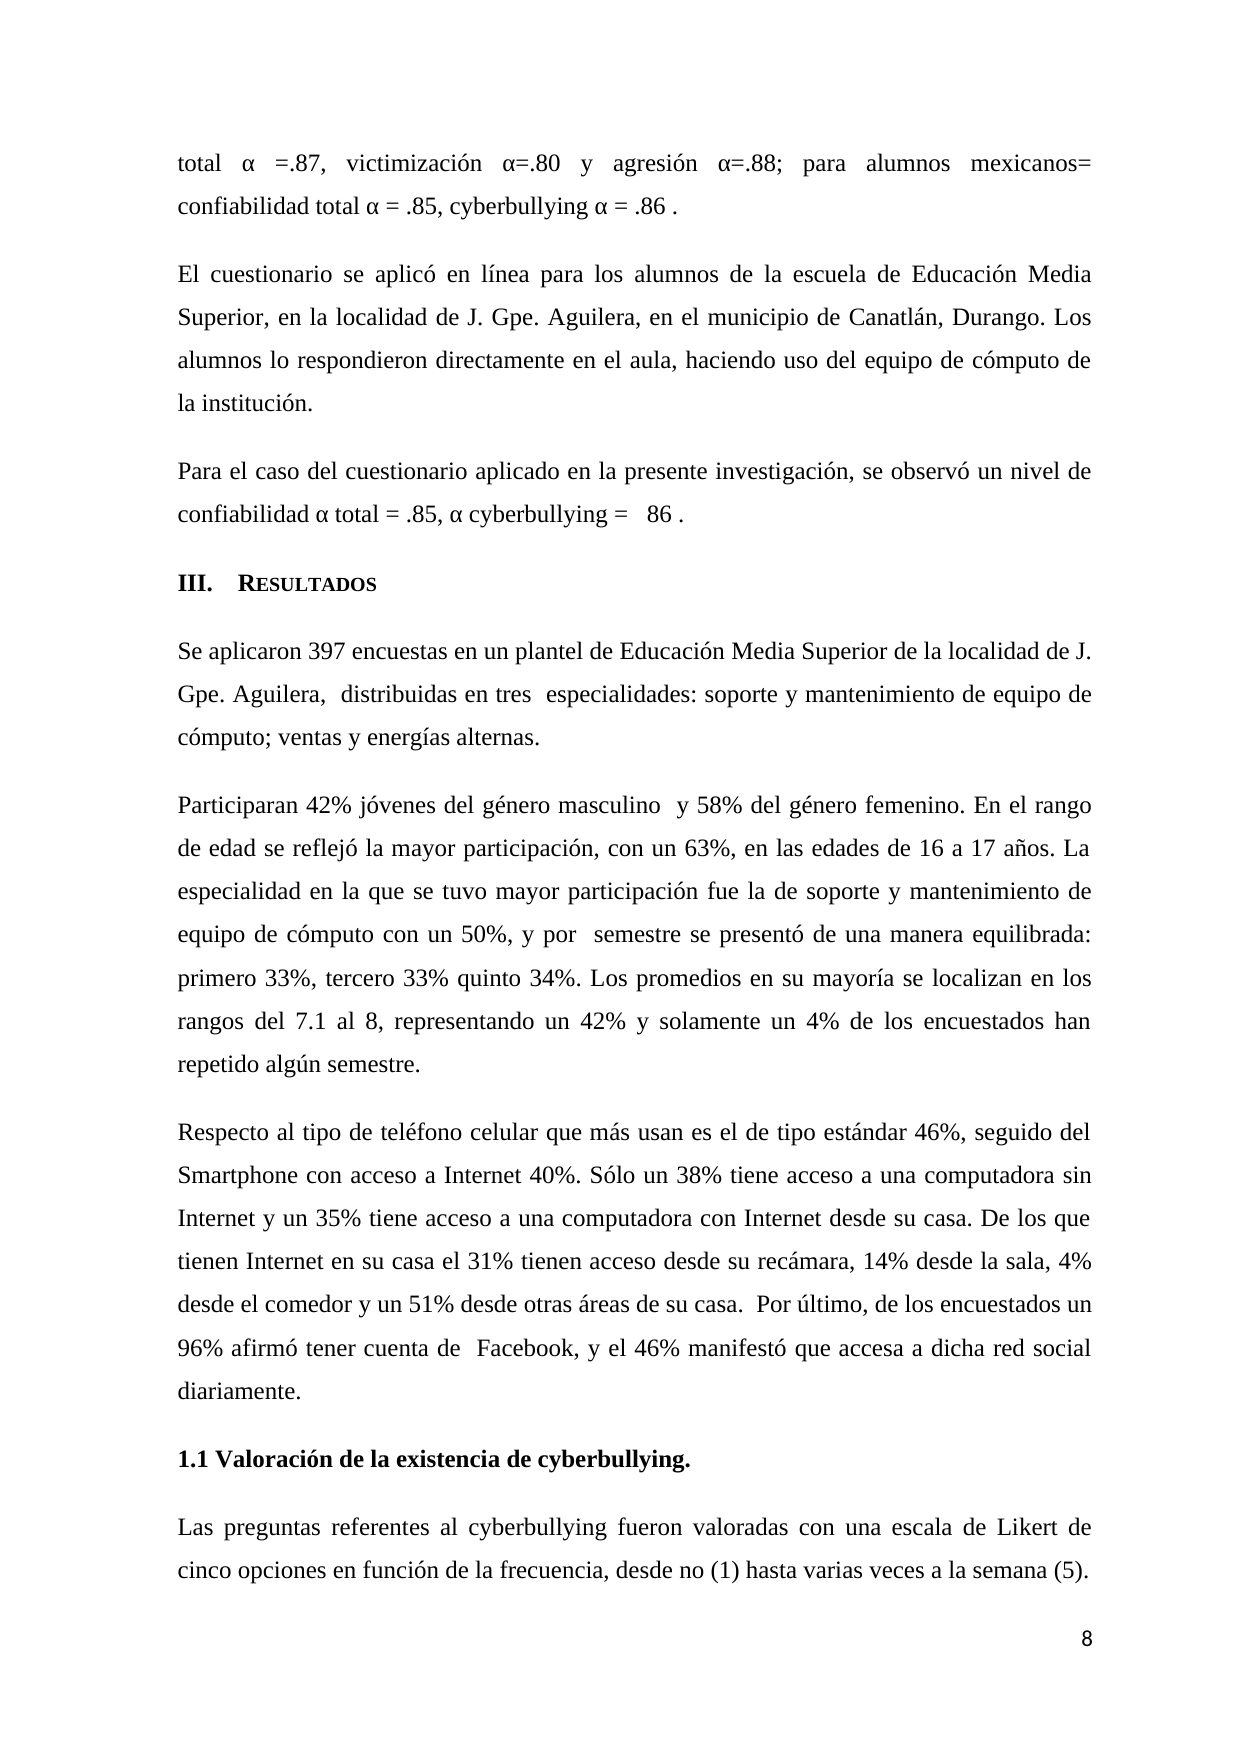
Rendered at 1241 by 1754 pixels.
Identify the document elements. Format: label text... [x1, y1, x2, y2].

text Se aplicaron 397 encuestas en un plantel de Educación Media Superior de la localidad de J. Gpe. Aguilera, distribuidas en tres especialidades: soporte y mantenimiento de equipo de cómputo; ventas y energías alternas. [177, 636, 1092, 751]
text Para el caso del cuestionario aplicado en la presente investigación, se observó un nivel de confiabilidad α total = .85, α cyberbullying = 86 . [177, 456, 1092, 528]
text Participaran 42% jóvenes del género masculino y 58% del género femenino. En el rango de edad se reflejó la mayor participación, con un 63%, en las edades de 16 a 17 años. La especialidad en la que se tuvo mayor participación fue la de soporte y mantenimiento de equipo de cómputo con un 50%, y por semestre se presentó de una manera equilibrada: primero 33%, tercero 33% quinto 34%. Los promedios en su mayoría se localizan en los rangos del 7.1 al 8, representando un 42% y solamente un 4% de los encuestados han repetido algún semestre. [177, 790, 1092, 1078]
list Valoración de la existencia de cyberbullying. [177, 1444, 1092, 1473]
text Las preguntas referentes al cyberbullying fueron valoradas con una escala de Likert de cinco opciones en función de la frecuencia, desde no (1) hasta varias veces a la semana (5). [177, 1512, 1092, 1584]
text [177, 148, 1092, 219]
text Respecto al tipo de teléfono celular que más usan es el de tipo estándar 46%, seguido del Smartphone con acceso a Internet 40%. Sólo un 38% tiene acceso a una computadora sin Internet y un 35% tiene acceso a una computadora con Internet desde su casa. De los que tienen Internet en su casa el 31% tienen acceso desde su recámara, 14% desde la sala, 4% desde el comedor y un 51% desde otras áreas de su casa. Por último, de los encuestados un 96% afirmó tener cuenta de Facebook, y el 46% manifestó que accesa a dicha red social diariamente. [177, 1117, 1092, 1404]
text III. Resultados [177, 568, 1092, 596]
text El cuestionario se aplicó en línea para los alumnos de la escuela de Educación Media Superior, en la localidad de J. Gpe. Aguilera, en el municipio de Canatlán, Durango. Los alumnos lo respondieron directamente en el aula, haciendo uso del equipo de cómputo de la institución. [177, 259, 1092, 417]
